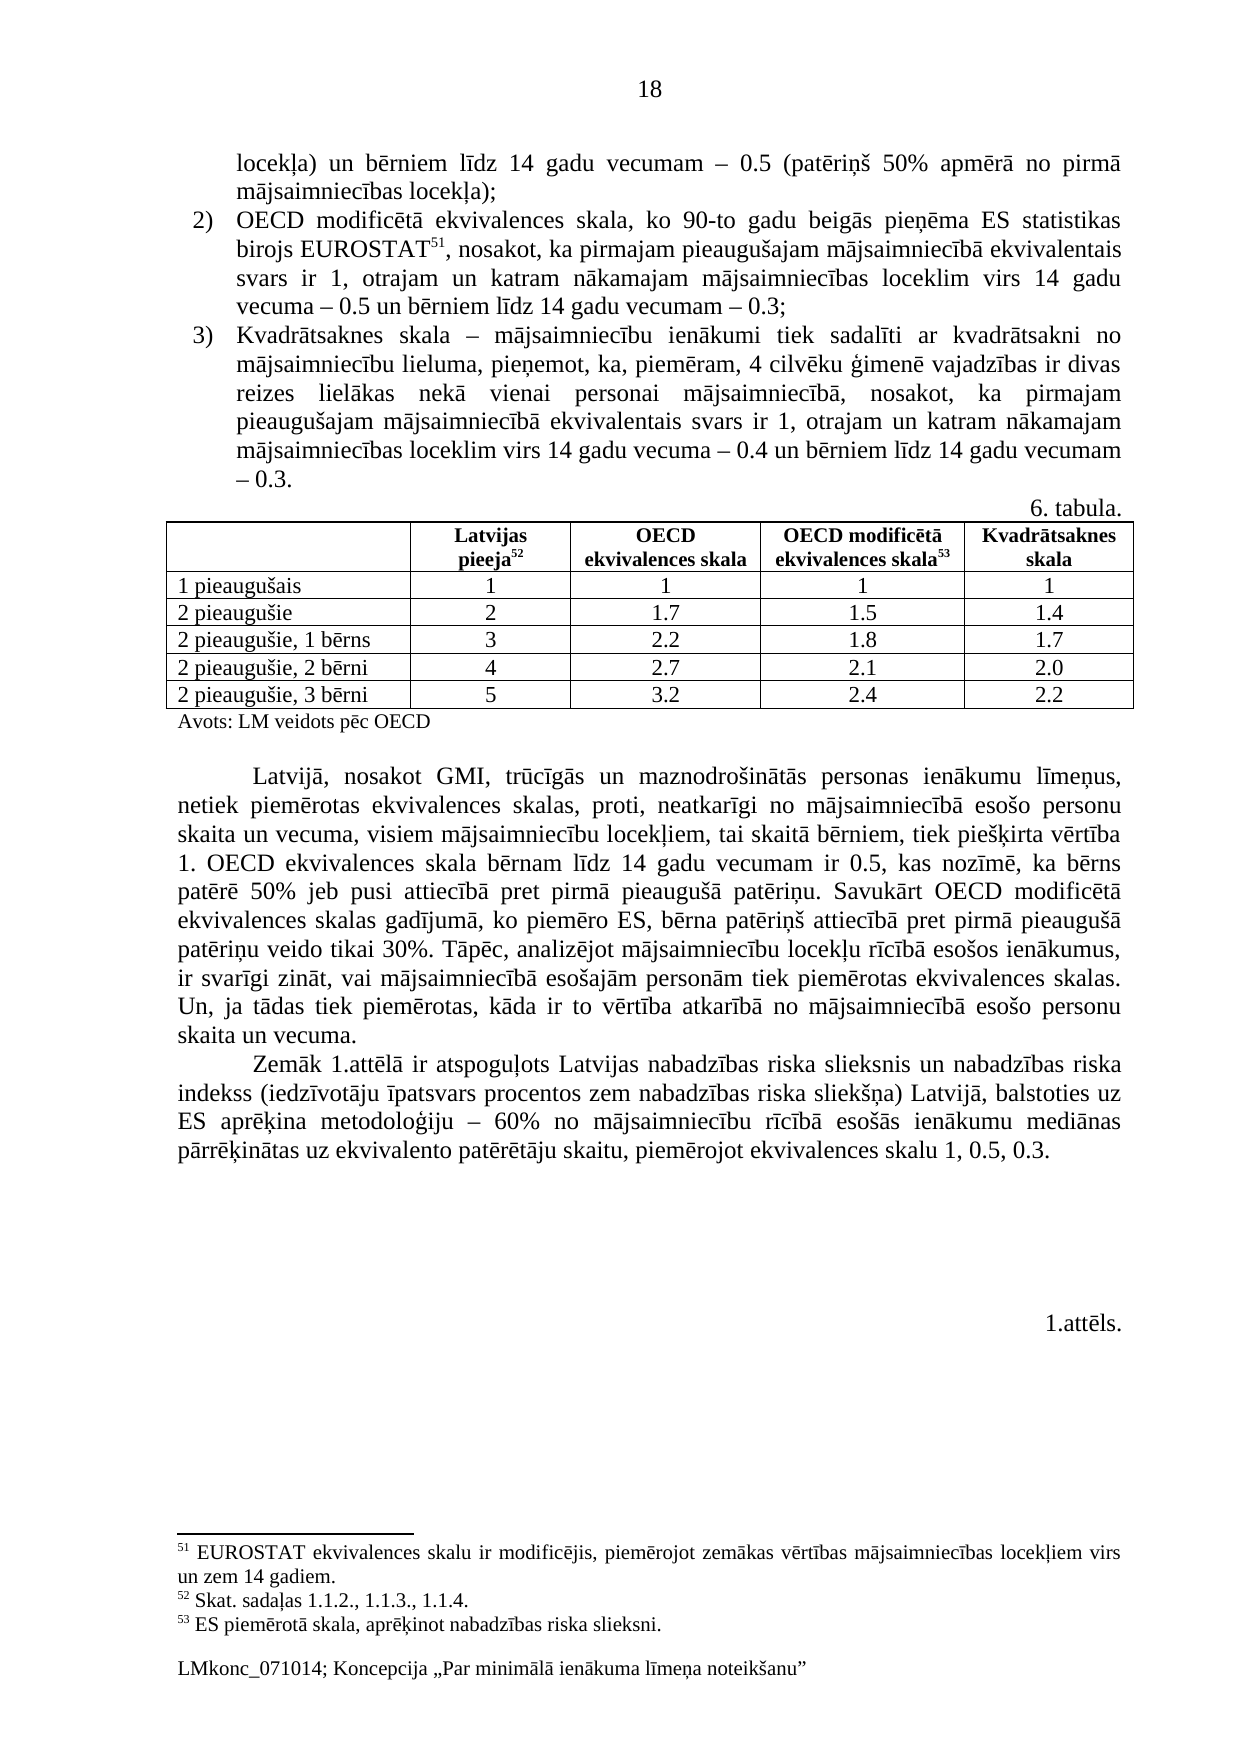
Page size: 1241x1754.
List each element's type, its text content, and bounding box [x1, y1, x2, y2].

table_cell 2.2 [965, 681, 1133, 708]
table_header [167, 523, 410, 571]
table_cell 4 [411, 654, 570, 680]
table_cell 3 [411, 626, 570, 653]
list Kvadrātsaknes skala – mājsaimniecību ienākumi tiek sadalīti ar kvadrātsakni no mājsaimniecību lieluma, pieņemot, ka, piemēram, 4 cilvēku ģimenē vajadzības ir divas reizes lielākas nekā vienai personai mājsaimniecībā, nosakot, ka pirmajam pieaugušajam mājsaimniecībā ekvivalentais svars ir 1, otrajam un katram nākamajam mājsaimniecības loceklim virs 14 gadu vecuma – 0.4 un bērniem līdz 14 gadu vecumam – 0.3. [192, 320, 1122, 493]
list OECD modificētā ekvivalences skala, ko 90-to gadu beigās pieņēma ES statistikas birojs EUROSTAT, nosakot, ka pirmajam pieaugušajam mājsaimniecībā ekvivalentais svars ir 1, otrajam un katram nākamajam mājsaimniecības loceklim virs 14 gadu vecuma – 0.5 un bērniem līdz 14 gadu vecumam – 0.3; [192, 205, 1122, 320]
table_cell 2.1 [761, 654, 964, 680]
text 1.attēls. [177, 1308, 1122, 1336]
table_cell 1.4 [965, 599, 1133, 625]
table_cell 1.5 [761, 599, 964, 625]
table_cell 1 [761, 572, 964, 598]
table_cell 1 [411, 572, 570, 598]
table_cell 2.7 [571, 654, 760, 680]
table_header OECD ekvivalences skala [571, 523, 760, 571]
table_cell 1 [965, 572, 1133, 598]
table_cell 3.2 [571, 681, 760, 708]
table_header Latvijas pieeja [411, 523, 570, 571]
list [192, 148, 1122, 205]
text 6. tabula. [177, 493, 1122, 521]
table_cell 2.4 [761, 681, 964, 708]
table_cell 1.8 [761, 626, 964, 653]
table_cell 1.7 [965, 626, 1133, 653]
table_cell 2.2 [571, 626, 760, 653]
table_cell 5 [411, 681, 570, 708]
table_header Kvadrātsaknes skala [965, 523, 1133, 571]
table_cell 2 pieaugušie [167, 599, 410, 625]
table_header OECD modificētā ekvivalences skala [761, 523, 964, 571]
table_cell 2 pieaugušie, 1 bērns [167, 626, 410, 653]
text Avots: LM veidots pēc OECD [177, 709, 1122, 733]
table_cell 2.0 [965, 654, 1133, 680]
text Latvijā, nosakot GMI, trūcīgās un maznodrošinātās personas ienākumu līmeņus, netiek piemērotas ekvivalences skalas, proti, neatkarīgi no mājsaimniecībā esošo personu skaita un vecuma, visiem mājsaimniecību locekļiem, tai skaitā bērniem, tiek piešķirta vērtība 1. OECD ekvivalences skala bērnam līdz 14 gadu vecumam ir 0.5, kas nozīmē, ka bērns patērē 50% jeb pusi attiecībā pret pirmā pieaugušā patēriņu. Savukārt OECD modificētā ekvivalences skalas gadījumā, ko piemēro ES, bērna patēriņš attiecībā pret pirmā pieaugušā patēriņu veido tikai 30%. Tāpēc, analizējot mājsaimniecību locekļu rīcībā esošos ienākumus, ir svarīgi zināt, vai mājsaimniecībā esošajām personām tiek piemērotas ekvivalences skalas. Un, ja tādas tiek piemērotas, kāda ir to vērtība atkarībā no mājsaimniecībā esošo personu skaita un vecuma. [177, 761, 1122, 1049]
table_cell 1 pieaugušais [167, 572, 410, 598]
table_cell 2 pieaugušie, 2 bērni [167, 654, 410, 680]
table_cell 2 [411, 599, 570, 625]
table_cell 1.7 [571, 599, 760, 625]
text Zemāk 1.attēlā ir atspoguļots Latvijas nabadzības riska slieksnis un nabadzības riska indekss (iedzīvotāju īpatsvars procentos zem nabadzības riska sliekšņa) Latvijā, balstoties uz ES aprēķina metodoloģiju – 60% no mājsaimniecību rīcībā esošās ienākumu mediānas pārrēķinātas uz ekvivalento patērētāju skaitu, piemērojot ekvivalences skalu 1, 0.5, 0.3. [177, 1049, 1122, 1164]
table_cell 2 pieaugušie, 3 bērni [167, 681, 410, 708]
table_cell 1 [571, 572, 760, 598]
